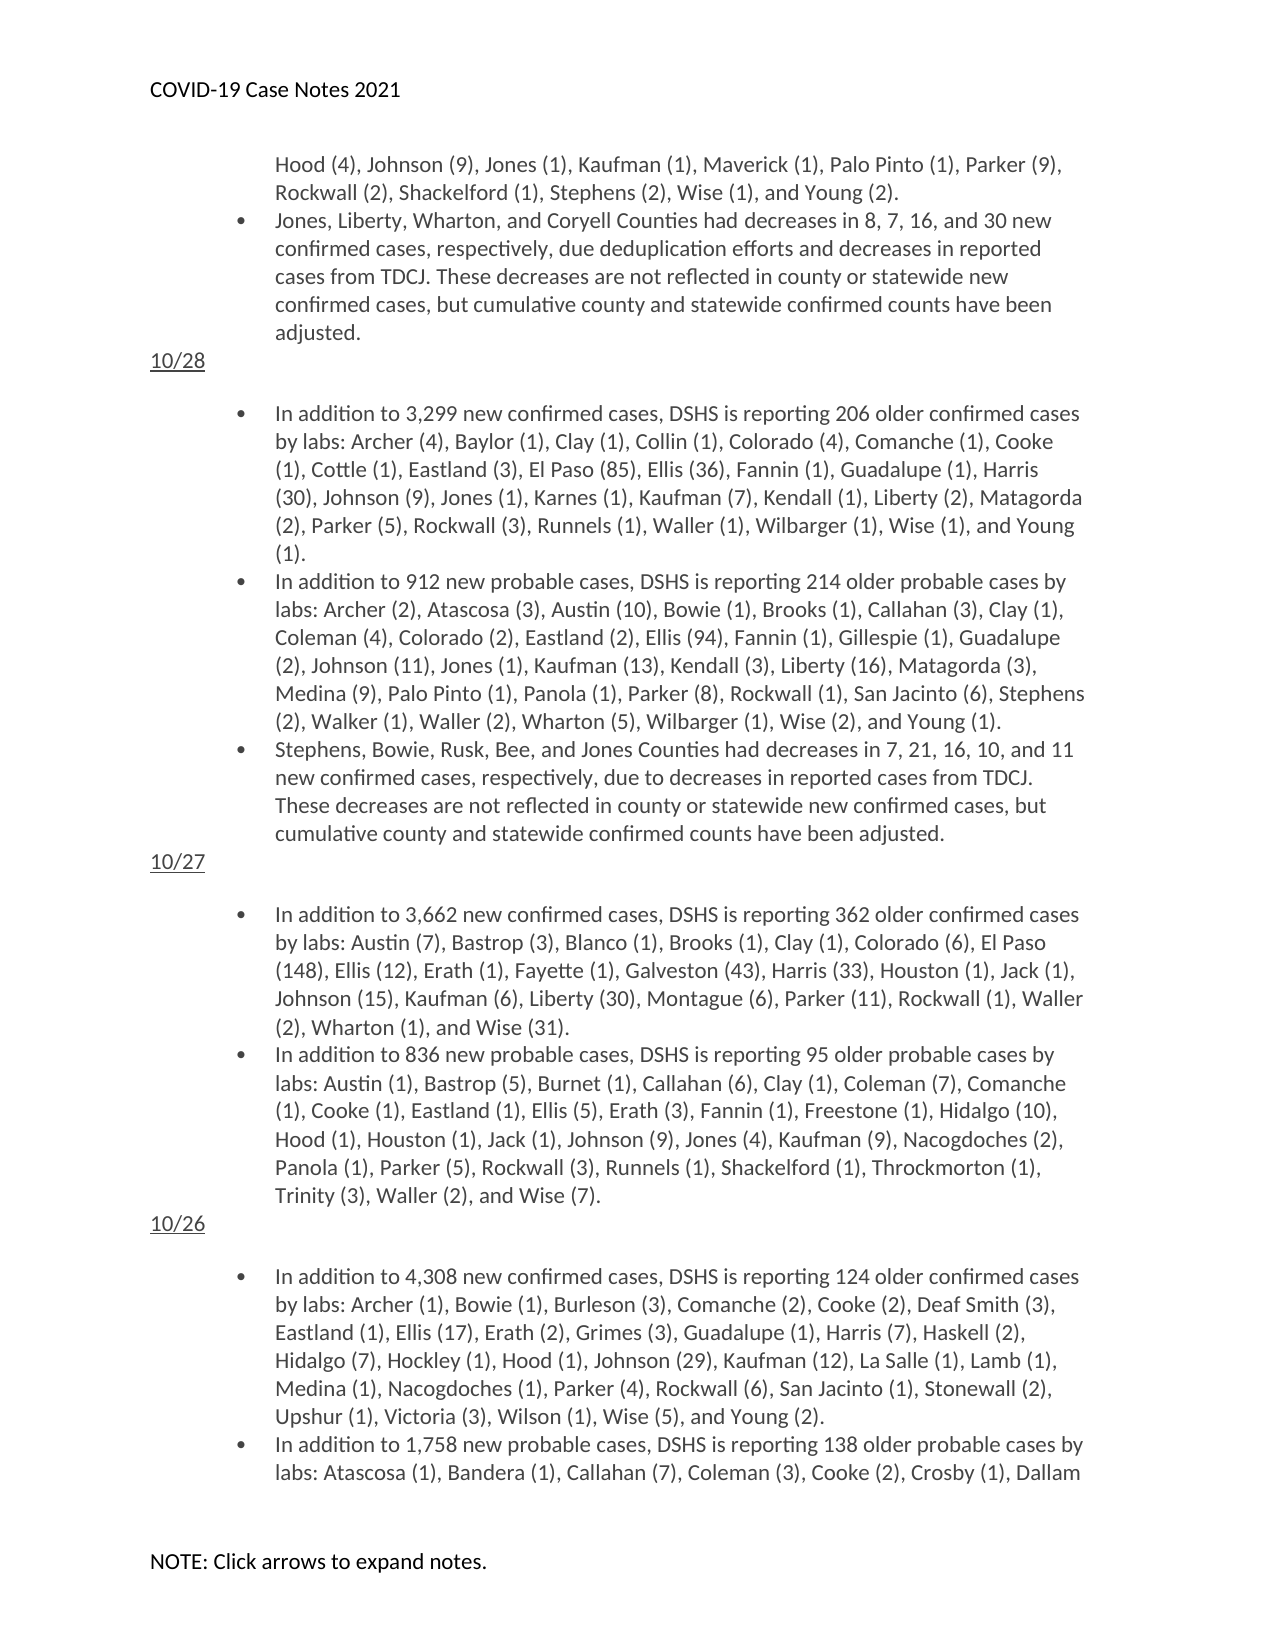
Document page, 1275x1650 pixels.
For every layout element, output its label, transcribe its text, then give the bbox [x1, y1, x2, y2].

text 10/27 [150, 847, 1125, 876]
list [237, 150, 1087, 206]
list In addition to 836 new probable cases, DSHS is reporting 95 older probable cases by labs: Austin (1), Bastrop (5), Burnet (1), Callahan (6), Clay (1), Coleman (7), Comanche (1), Cooke (1), Eastland (1), Ellis (5), Erath (3), Fannin (1), Freestone (1), Hidalgo (10), Hood (1), Houston (1), Jack (1), Johnson (9), Jones (4), Kaufman (9), Nacogdoches (2), Panola (1), Parker (5), Rockwall (3), Runnels (1), Shackelford (1), Throckmorton (1), Trinity (3), Waller (2), and Wise (7). [237, 1041, 1087, 1209]
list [237, 1430, 1087, 1486]
list In addition to 912 new probable cases, DSHS is reporting 214 older probable cases by labs: Archer (2), Atascosa (3), Austin (10), Bowie (1), Brooks (1), Callahan (3), Clay (1), Coleman (4), Colorado (2), Eastland (2), Ellis (94), Fannin (1), Gillespie (1), Guadalupe (2), Johnson (11), Jones (1), Kaufman (13), Kendall (3), Liberty (16), Matagorda (3), Medina (9), Palo Pinto (1), Panola (1), Parker (8), Rockwall (1), San Jacinto (6), Stephens (2), Walker (1), Waller (2), Wharton (5), Wilbarger (1), Wise (2), and Young (1). [237, 567, 1087, 735]
list Jones, Liberty, Wharton, and Coryell Counties had decreases in 8, 7, 16, and 30 new confirmed cases, respectively, due deduplication efforts and decreases in reported cases from TDCJ. These decreases are not reflected in county or statewide new confirmed cases, but cumulative county and statewide confirmed counts have been adjusted. [237, 206, 1087, 346]
list Stephens, Bowie, Rusk, Bee, and Jones Counties had decreases in 7, 21, 16, 10, and 11 new confirmed cases, respectively, due to decreases in reported cases from TDCJ. These decreases are not reflected in county or statewide new confirmed cases, but cumulative county and statewide confirmed counts have been adjusted. [237, 735, 1087, 847]
list In addition to 3,299 new confirmed cases, DSHS is reporting 206 older confirmed cases by labs: Archer (4), Baylor (1), Clay (1), Collin (1), Colorado (4), Comanche (1), Cooke (1), Cottle (1), Eastland (3), El Paso (85), Ellis (36), Fannin (1), Guadalupe (1), Harris (30), Johnson (9), Jones (1), Karnes (1), Kaufman (7), Kendall (1), Liberty (2), Matagorda (2), Parker (5), Rockwall (3), Runnels (1), Waller (1), Wilbarger (1), Wise (1), and Young (1). [237, 399, 1087, 567]
text 10/26 [150, 1209, 1125, 1237]
list In addition to 3,662 new confirmed cases, DSHS is reporting 362 older confirmed cases by labs: Austin (7), Bastrop (3), Blanco (1), Brooks (1), Clay (1), Colorado (6), El Paso (148), Ellis (12), Erath (1), Fayette (1), Galveston (43), Harris (33), Houston (1), Jack (1), Johnson (15), Kaufman (6), Liberty (30), Montague (6), Parker (11), Rockwall (1), Waller (2), Wharton (1), and Wise (31). [237, 901, 1087, 1041]
list In addition to 4,308 new confirmed cases, DSHS is reporting 124 older confirmed cases by labs: Archer (1), Bowie (1), Burleson (3), Comanche (2), Cooke (2), Deaf Smith (3), Eastland (1), Ellis (17), Erath (2), Grimes (3), Guadalupe (1), Harris (7), Haskell (2), Hidalgo (7), Hockley (1), Hood (1), Johnson (29), Kaufman (12), La Salle (1), Lamb (1), Medina (1), Nacogdoches (1), Parker (4), Rockwall (6), San Jacinto (1), Stonewall (2), Upshur (1), Victoria (3), Wilson (1), Wise (5), and Young (2). [237, 1262, 1087, 1430]
text 10/28 [150, 346, 1125, 374]
